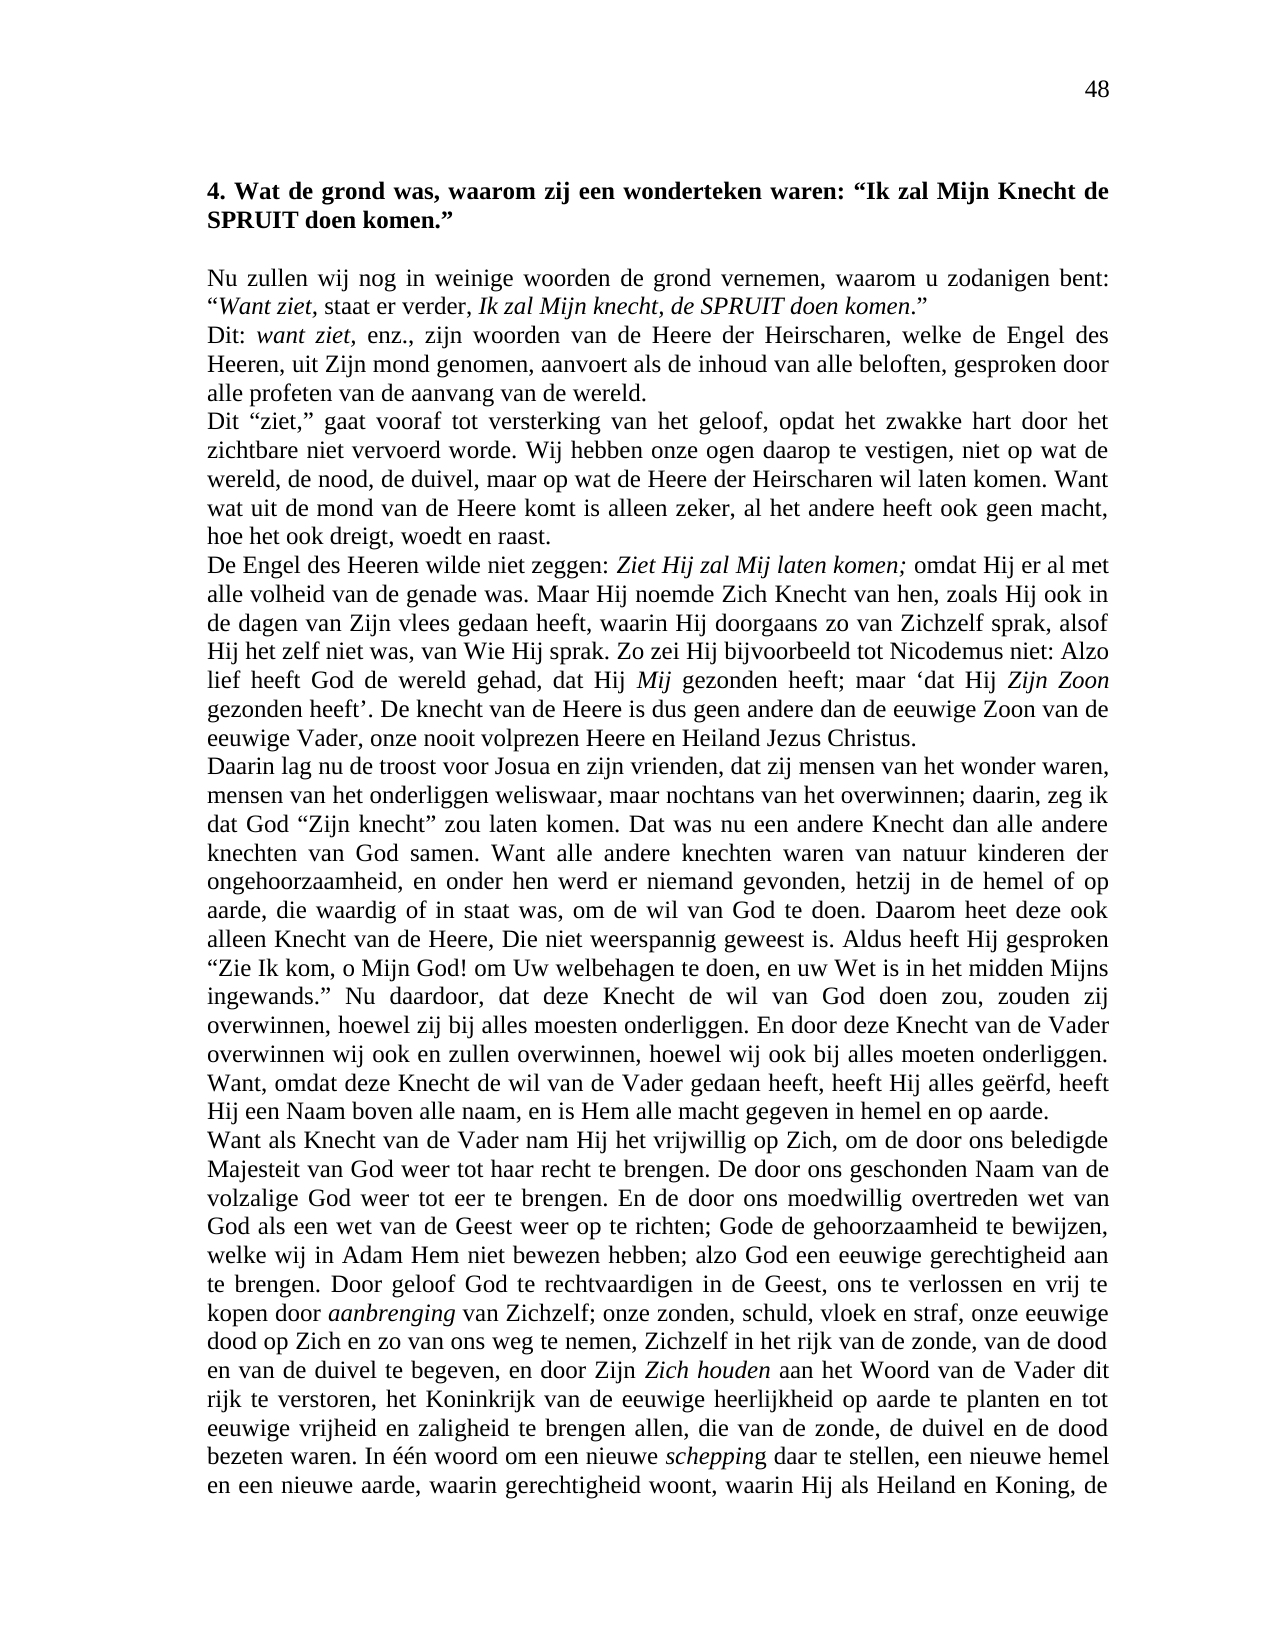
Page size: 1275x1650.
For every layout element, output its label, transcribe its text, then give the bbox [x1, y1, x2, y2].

text Dit: want ziet, enz., zijn woorden van de Heere der Heirscharen, welke de Engel des Heeren, uit Zijn mond genomen, aanvoert als de inhoud van alle beloften, gesproken door alle profeten van de aanvang van de wereld. [207, 320, 1109, 406]
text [207, 1125, 1109, 1499]
text Daarin lag nu de troost voor Josua en zijn vrienden, dat zij mensen van het wonder waren, mensen van het onderliggen weliswaar, maar nochtans van het overwinnen; daarin, zeg ik dat God “Zijn knecht” zou laten komen. Dat was nu een andere Knecht dan alle andere knechten van God samen. Want alle andere knechten waren van natuur kinderen der ongehoorzaamheid, en onder hen werd er niemand gevonden, hetzij in de hemel of op aarde, die waardig of in staat was, om de wil van God te doen. Daarom heet deze ook alleen Knecht van de Heere, Die niet weerspannig geweest is. Aldus heeft Hij gesproken “Zie Ik kom, o Mijn God! om Uw welbehagen te doen, en uw Wet is in het midden Mijns ingewands.” Nu daardoor, dat deze Knecht de wil van God doen zou, zouden zij overwinnen, hoewel zij bij alles moesten onderliggen. En door deze Knecht van de Vader overwinnen wij ook en zullen overwinnen, hoewel wij ook bij alles moeten onderliggen. Want, omdat deze Knecht de wil van de Vader gedaan heeft, heeft Hij alles geërfd, heeft Hij een Naam boven alle naam, en is Hem alle macht gegeven in hemel en op aarde. [207, 751, 1109, 1125]
text Nu zullen wij nog in weinige woorden de grond vernemen, waarom u zodanigen bent: “Want ziet, staat er verder, Ik zal Mijn knecht, de SPRUIT doen komen.” [207, 263, 1109, 320]
text Dit “ziet,” gaat vooraf tot versterking van het geloof, opdat het zwakke hart door het zichtbare niet vervoerd worde. Wij hebben onze ogen daarop te vestigen, niet op wat de wereld, de nood, de duivel, maar op wat de Heere der Heirscharen wil laten komen. Want wat uit de mond van de Heere komt is alleen zeker, al het andere heeft ook geen macht, hoe het ook dreigt, woedt en raast. [207, 406, 1109, 550]
text 4. Wat de grond was, waarom zij een wonderteken waren: “Ik zal Mijn Knecht de SPRUIT doen komen.” [207, 176, 1109, 234]
text De Engel des Heeren wilde niet zeggen: Ziet Hij zal Mij laten komen; omdat Hij er al met alle volheid van de genade was. Maar Hij noemde Zich Knecht van hen, zoals Hij ook in de dagen van Zijn vlees gedaan heeft, waarin Hij doorgaans zo van Zichzelf sprak, alsof Hij het zelf niet was, van Wie Hij sprak. Zo zei Hij bijvoorbeeld tot Nicodemus niet: Alzo lief heeft God de wereld gehad, dat Hij Mij gezonden heeft; maar ‘dat Hij Zijn Zoon gezonden heeft’. De knecht van de Heere is dus geen andere dan de eeuwige Zoon van de eeuwige Vader, onze nooit volprezen Heere en Heiland Jezus Christus. [207, 550, 1109, 751]
